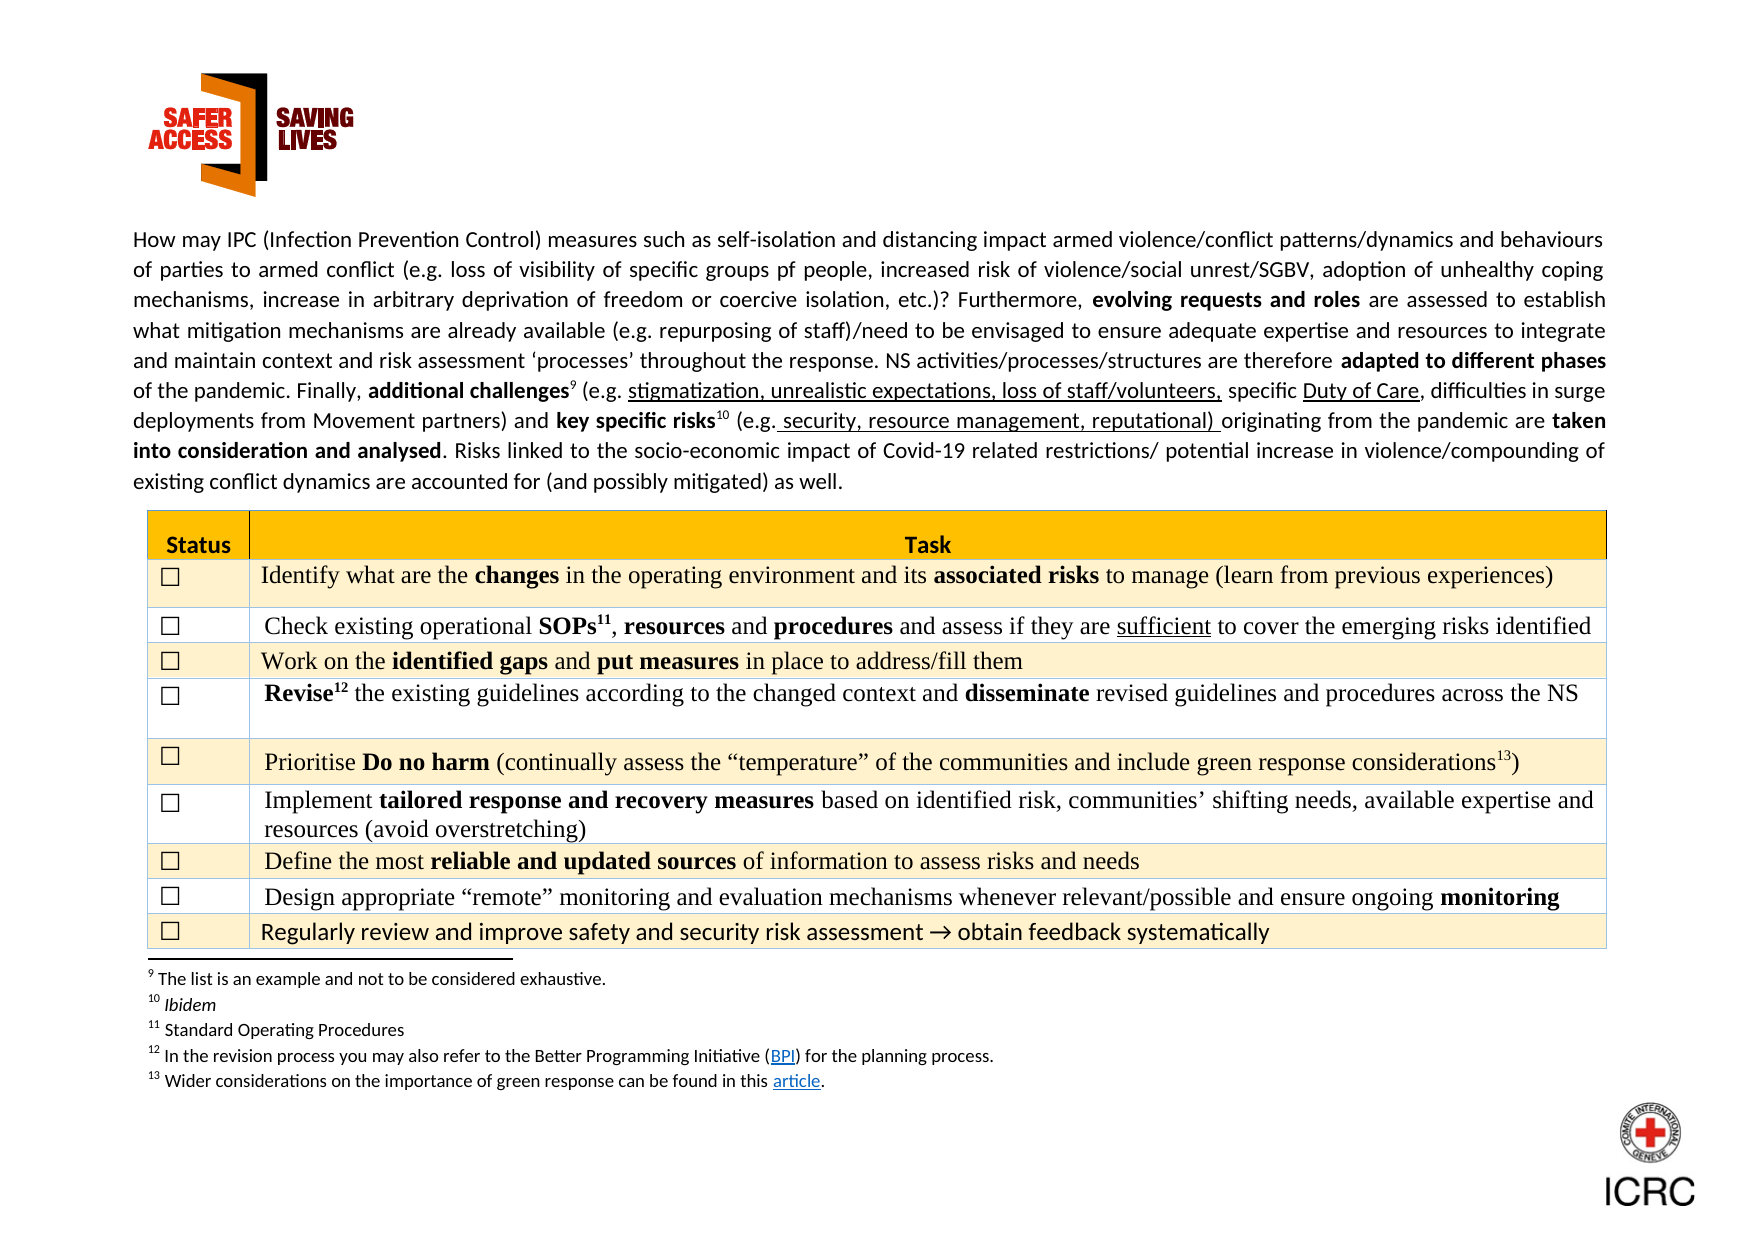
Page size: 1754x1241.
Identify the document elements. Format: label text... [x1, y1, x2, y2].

table_cell Identify what are the changes in the operating environment and its associated risks to manage (learn from previous experiences) [250, 560, 1606, 607]
table_cell Revise the existing guidelines according to the changed context and disseminate revised guidelines and procedures across the NS [250, 679, 1606, 738]
table_cell Regularly review and improve safety and security risk assessment → obtain feedback systematically [250, 914, 1606, 948]
picture [1606, 1102, 1695, 1206]
table_cell Prioritise Do no harm (continually assess the “temperature” of the communities and include green response considerations) [250, 739, 1606, 784]
table_header Status [148, 511, 249, 559]
table_cell Define the most reliable and updated sources of information to assess risks and needs [250, 844, 1606, 878]
table_cell Implement tailored response and recovery measures based on identified risk, communities’ shifting needs, available expertise and resources (avoid overstretching) [250, 785, 1606, 843]
table_cell Design appropriate “remote” monitoring and evaluation mechanisms whenever relevant/possible and ensure ongoing monitoring [250, 879, 1606, 913]
table_cell Work on the identified gaps and put measures in place to address/fill them [250, 643, 1606, 677]
table_header Task [250, 511, 1606, 559]
table_cell Check existing operational SOPs, resources and procedures and assess if they are sufficient to cover the emerging risks identified [250, 608, 1606, 642]
